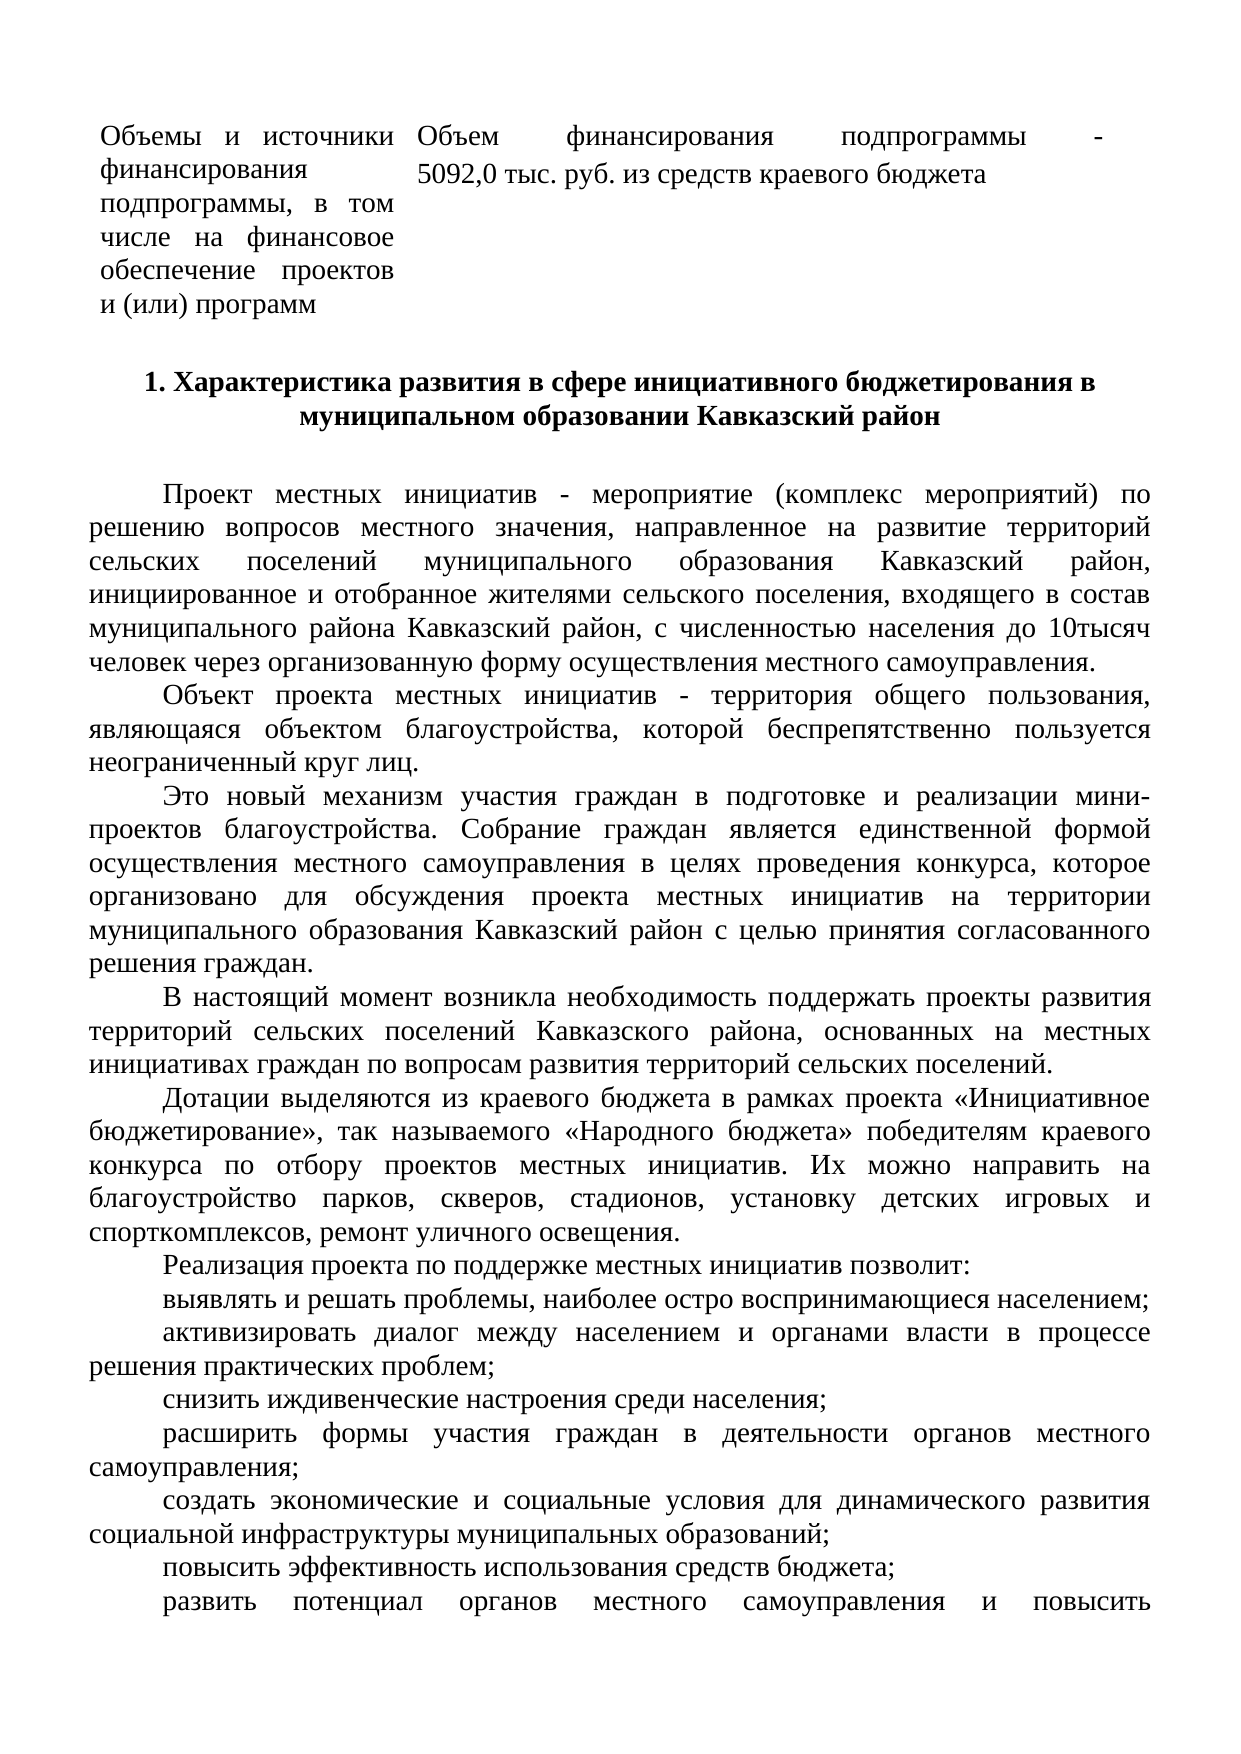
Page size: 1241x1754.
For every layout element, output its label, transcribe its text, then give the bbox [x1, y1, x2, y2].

text создать экономические и социальные условия для динамического развития социальной инфраструктуры муниципальных образований; [89, 1482, 1152, 1549]
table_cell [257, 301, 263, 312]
text Объект проекта местных инициатив - территория общего пользования, являющаяся объектом благоустройства, которой беспрепятственно пользуется неограниченный круг лиц. [89, 677, 1152, 778]
text Проект местных инициатив - мероприятие (комплекс мероприятий) по решению вопросов местного значения, направленное на развитие территорий сельских поселений муниципального образования Кавказский район, инициированное и отобранное жителями сельского поселения, входящего в состав муниципального района Кавказский район, с численностью населения до 10тысяч человек через организованную форму осуществления местного самоуправления. [89, 476, 1152, 677]
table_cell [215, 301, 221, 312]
text Это новый механизм участия граждан в подготовке и реализации мини-проектов благоустройства. Собрание граждан является единственной формой осуществления местного самоуправления в целях проведения конкурса, которое организовано для обсуждения проекта местных инициатив на территории муниципального образования Кавказский район с целью принятия согласованного решения граждан. [89, 778, 1152, 979]
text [89, 1583, 1152, 1616]
text В настоящий момент возникла необходимость поддержать проекты развития территорий сельских поселений Кавказского района, основанных на местных инициативах граждан по вопросам развития территорий сельских поселений. [89, 979, 1152, 1080]
text Реализация проекта по поддержке местных инициатив позволит: [89, 1247, 1152, 1281]
text активизировать диалог между населением и органами власти в процессе решения практических проблем; [89, 1314, 1152, 1382]
text снизить иждивенческие настроения среди населения; [89, 1382, 1152, 1415]
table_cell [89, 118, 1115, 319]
text выявлять и решать проблемы, наиболее остро воспринимающиеся населением; [89, 1281, 1152, 1314]
text расширить формы участия граждан в деятельности органов местного самоуправления; [89, 1415, 1152, 1482]
text повысить эффективность использования средств бюджета; [89, 1549, 1152, 1583]
subtitle 1. Характеристика развития в сфере инициативного бюджетирования в муниципальном образовании Кавказский район [89, 364, 1152, 431]
text Дотации выделяются из краевого бюджета в рамках проекта «Инициативное бюджетирование», так называемого «Народного бюджета» победителям краевого конкурса по отбору проектов местных инициатив. Их можно направить на благоустройство парков, скверов, стадионов, установку детских игровых и спорткомплексов, ремонт уличного освещения. [89, 1080, 1152, 1247]
